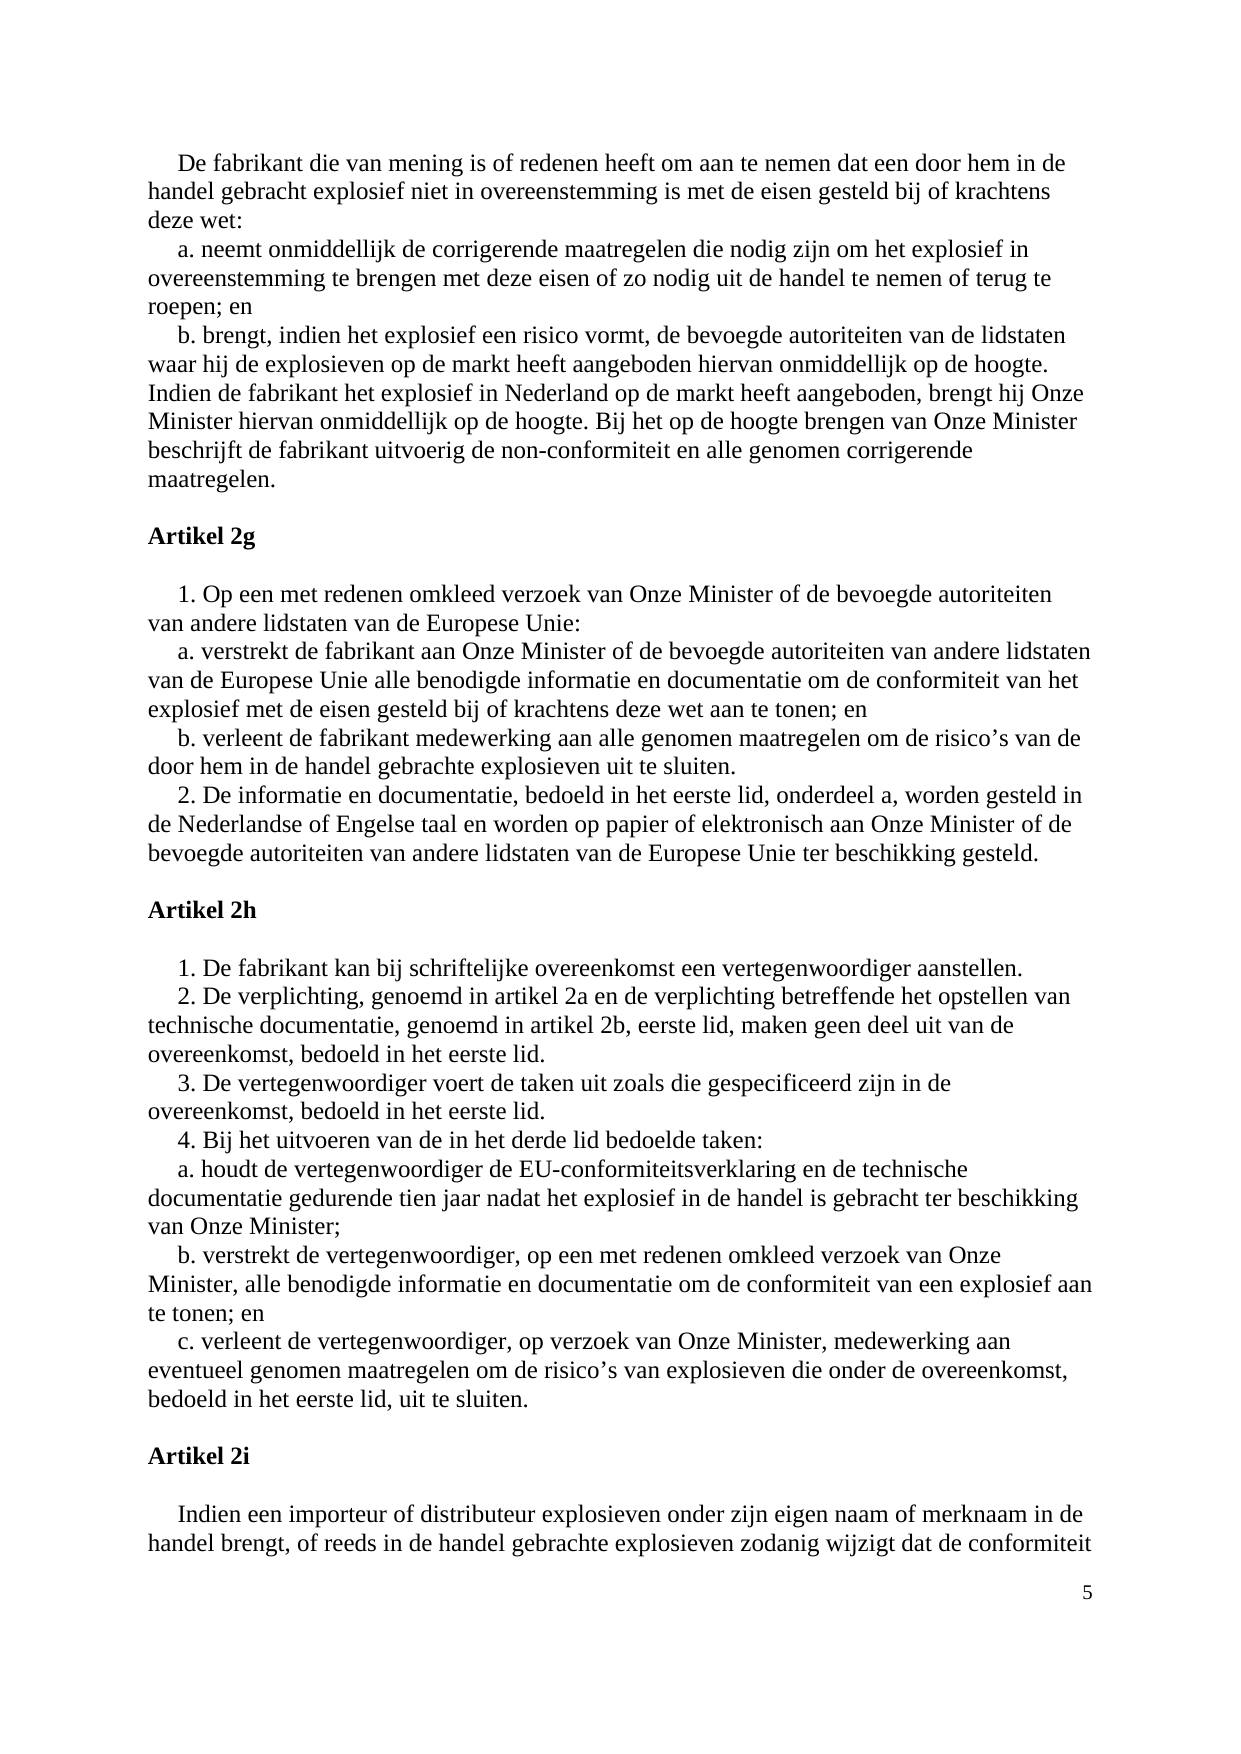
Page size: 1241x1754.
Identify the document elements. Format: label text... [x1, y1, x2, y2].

text 1. Op een met redenen omkleed verzoek van Onze Minister of de bevoegde autoriteiten van andere lidstaten van de Europese Unie: [148, 579, 1092, 636]
text b. verstrekt de vertegenwoordiger, op een met redenen omkleed verzoek van Onze Minister, alle benodigde informatie en documentatie om de conformiteit van een explosief aan te tonen; en [148, 1240, 1092, 1326]
text Artikel 2h [148, 895, 1092, 924]
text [148, 1499, 1092, 1556]
text 3. De vertegenwoordiger voert de taken uit zoals die gespecificeerd zijn in de overeenkomst, bedoeld in het eerste lid. [148, 1068, 1092, 1125]
text De fabrikant die van mening is of redenen heeft om aan te nemen dat een door hem in de handel gebracht explosief niet in overeenstemming is met de eisen gesteld bij of krachtens deze wet: [148, 148, 1092, 234]
text 4. Bij het uitvoeren van de in het derde lid bedoelde taken: [148, 1125, 1092, 1154]
text a. houdt de vertegenwoordiger de EU-conformiteitsverklaring en de technische documentatie gedurende tien jaar nadat het explosief in de handel is gebracht ter beschikking van Onze Minister; [148, 1154, 1092, 1240]
text b. verleent de fabrikant medewerking aan alle genomen maatregelen om de risico’s van de door hem in de handel gebrachte explosieven uit te sluiten. [148, 723, 1092, 780]
text 2. De informatie en documentatie, bedoeld in het eerste lid, onderdeel a, worden gesteld in de Nederlandse of Engelse taal en worden op papier of elektronisch aan Onze Minister of de bevoegde autoriteiten van andere lidstaten van de Europese Unie ter beschikking gesteld. [148, 780, 1092, 866]
text Artikel 2i [148, 1441, 1092, 1470]
text a. verstrekt de fabrikant aan Onze Minister of de bevoegde autoriteiten van andere lidstaten van de Europese Unie alle benodigde informatie en documentatie om de conformiteit van het explosief met de eisen gesteld bij of krachtens deze wet aan te tonen; en [148, 636, 1092, 723]
text 1. De fabrikant kan bij schriftelijke overeenkomst een vertegenwoordiger aanstellen. [148, 953, 1092, 981]
text 2. De verplichting, genoemd in artikel 2a en de verplichting betreffende het opstellen van technische documentatie, genoemd in artikel 2b, eerste lid, maken geen deel uit van de overeenkomst, bedoeld in het eerste lid. [148, 981, 1092, 1068]
text a. neemt onmiddellijk de corrigerende maatregelen die nodig zijn om het explosief in overeenstemming te brengen met deze eisen of zo nodig uit de handel te nemen of terug te roepen; en [148, 234, 1092, 320]
text c. verleent de vertegenwoordiger, op verzoek van Onze Minister, medewerking aan eventueel genomen maatregelen om de risico’s van explosieven die onder de overeenkomst, bedoeld in het eerste lid, uit te sluiten. [148, 1326, 1092, 1413]
text b. brengt, indien het explosief een risico vormt, de bevoegde autoriteiten van de lidstaten waar hij de explosieven op de markt heeft aangeboden hiervan onmiddellijk op de hoogte. Indien de fabrikant het explosief in Nederland op de markt heeft aangeboden, brengt hij Onze Minister hiervan onmiddellijk op de hoogte. Bij het op de hoogte brengen van Onze Minister beschrijft de fabrikant uitvoerig de non-conformiteit en alle genomen corrigerende maatregelen. [148, 320, 1092, 493]
text Artikel 2g [148, 521, 1092, 550]
